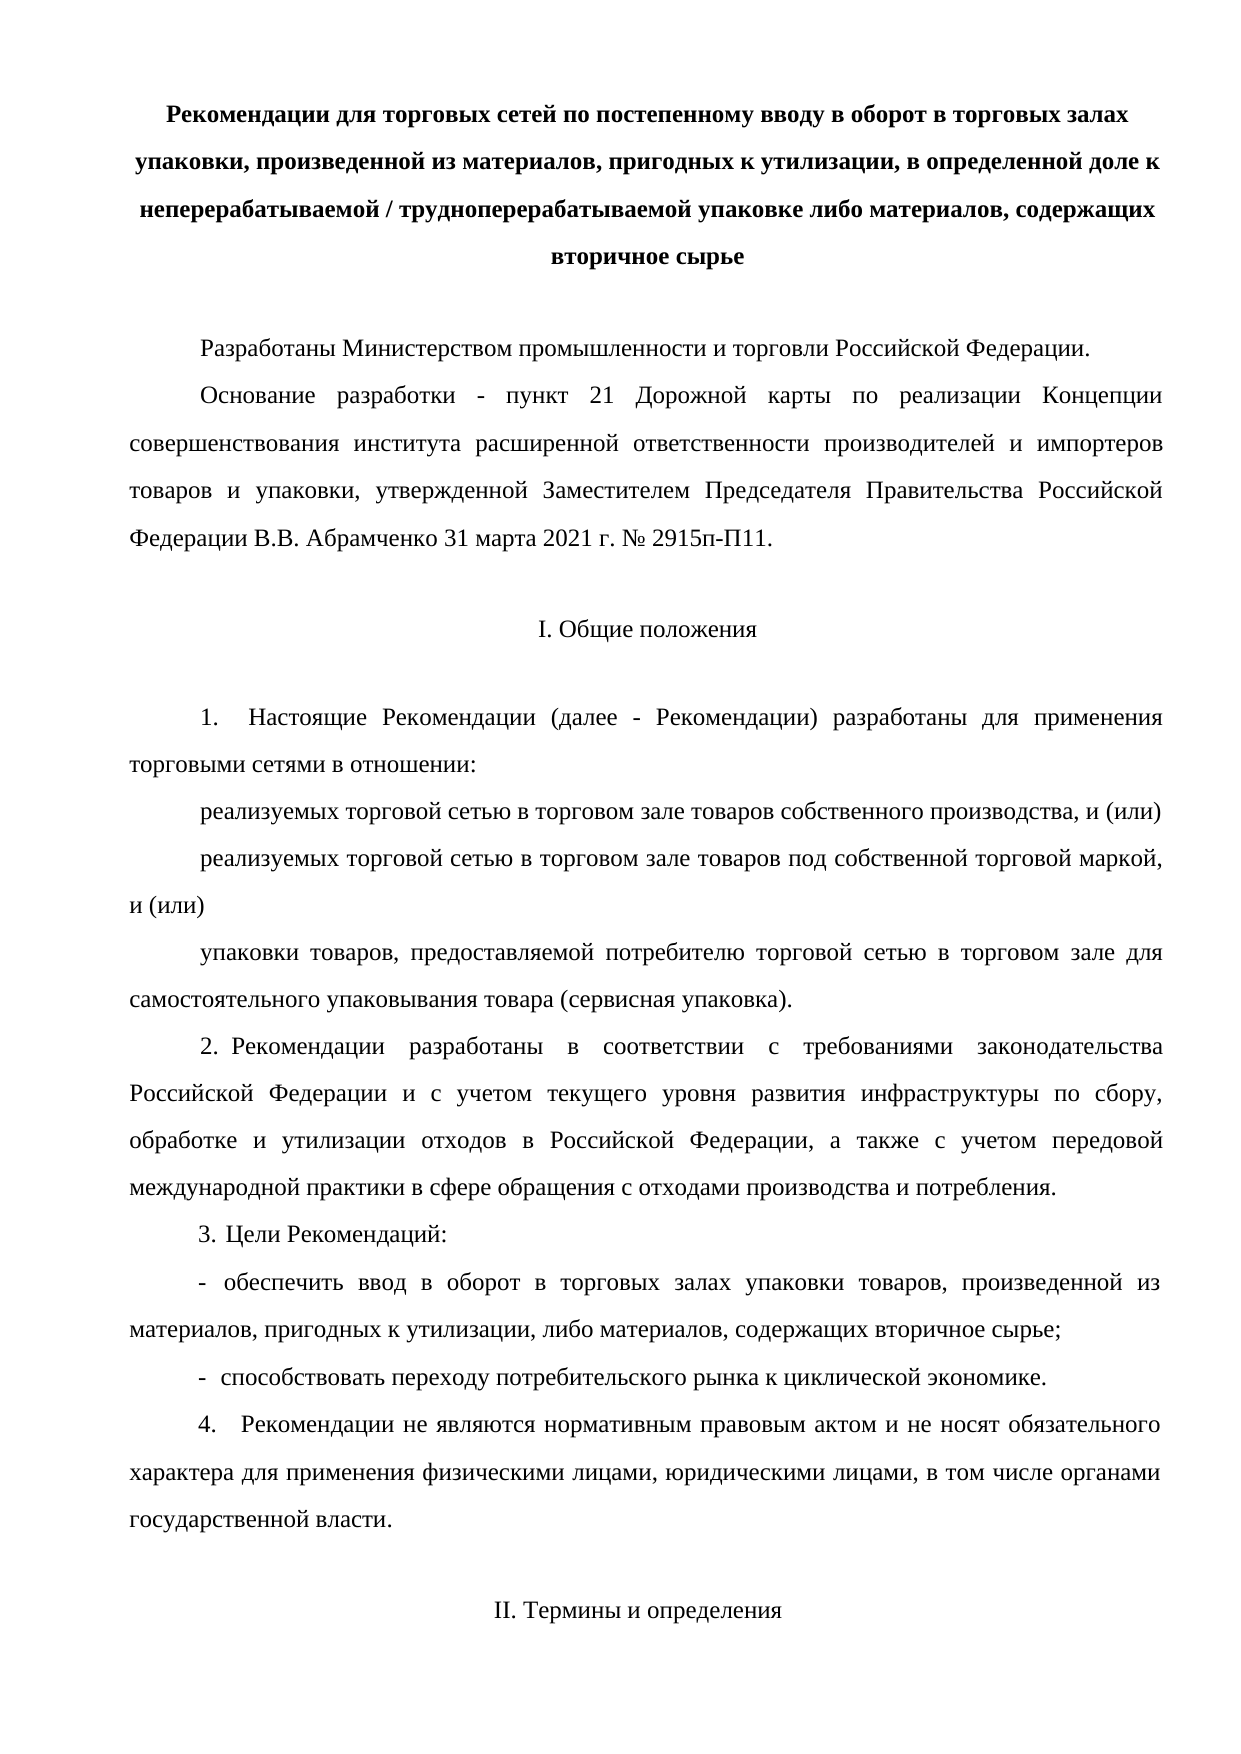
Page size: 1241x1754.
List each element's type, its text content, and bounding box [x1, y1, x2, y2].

text Основание разработки - пункт 21 Дорожной карты по реализации Концепции совершенствования института расширенной ответственности производителей и импортеров товаров и упаковки, утвержденной Заместителем Председателя Правительства Российской Федерации В.В. Абрамченко 31 марта 2021 г. № 2915п-П11. [129, 366, 1164, 556]
text II. Термины и определения [494, 1599, 1166, 1624]
text упаковки товаров, предоставляемой потребителю торговой сетью в торговом зале для самостоятельного упаковывания товара (сервисная упаковка). [129, 923, 1164, 1017]
text реализуемых торговой сетью в торговом зале товаров собственного производства, и (или) [129, 782, 1164, 829]
text Разработаны Министерством промышленности и торговли Российской Федерации. [129, 318, 1164, 366]
list Рекомендации не являются нормативным правовым актом и не носят обязательного характера для применения физическими лицами, юридическими лицами, в том числе органами государственной власти. [129, 1395, 1162, 1537]
text Рекомендации для торговых сетей по постепенному вводу в оборот в торговых залах упаковки, произведенной из материалов, пригодных к утилизации, в определенной доле к неперерабатываемой / трудноперерабатываемой упаковке либо материалов, содержащих вторичное сырье [129, 84, 1166, 274]
list обеспечить ввод в оборот в торговых залах упаковки товаров, произведенной из материалов, пригодных к утилизации, либо материалов, содержащих вторичное сырье; [129, 1252, 1162, 1347]
list Настоящие Рекомендации (далее - Рекомендации) разработаны для применения торговыми сетями в отношении: [129, 688, 1164, 782]
list Цели Рекомендаций: [129, 1205, 1166, 1252]
text реализуемых торговой сетью в торговом зале товаров под собственной торговой маркой, и (или) [129, 829, 1164, 923]
text I. Общие положения [129, 617, 1166, 642]
list Рекомендации разработаны в соответствии с требованиями законодательства Российской Федерации и с учетом текущего уровня развития инфраструктуры по сбору, обработке и утилизации отходов в Российской Федерации, а также с учетом передовой международной практики в сфере обращения с отходами производства и потребления. [129, 1017, 1164, 1205]
list способствовать переходу потребительского рынка к циклической экономике. [129, 1347, 1166, 1395]
